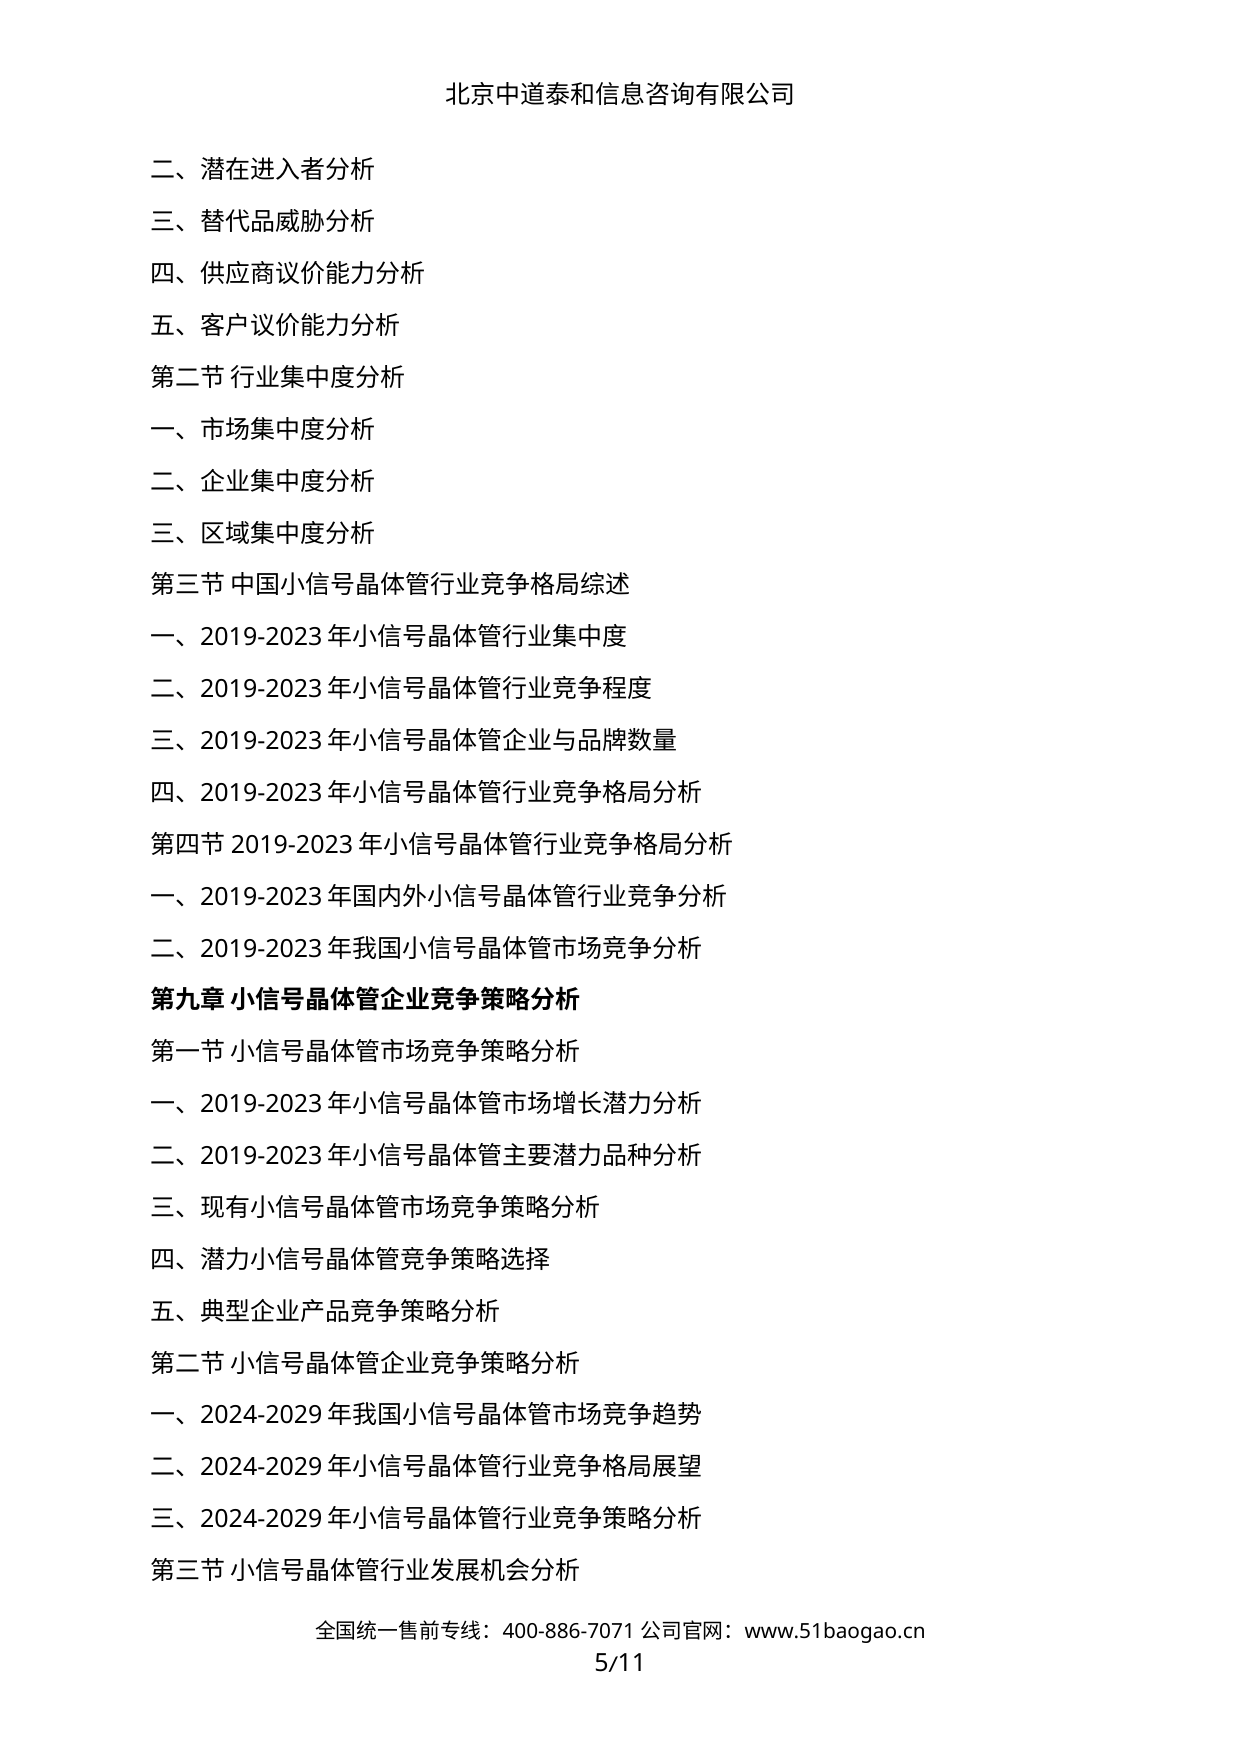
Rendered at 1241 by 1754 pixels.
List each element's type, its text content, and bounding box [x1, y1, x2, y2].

text 第九章 小信号晶体管企业竞争策略分析 [150, 980, 1090, 1016]
text 三、区域集中度分析 [150, 513, 1090, 549]
text 二、企业集中度分析 [150, 461, 1090, 497]
text 一、2019-2023年小信号晶体管市场增长潜力分析 [150, 1084, 1090, 1120]
text 一、2019-2023年国内外小信号晶体管行业竞争分析 [150, 876, 1090, 912]
text 二、2019-2023年小信号晶体管行业竞争程度 [150, 669, 1090, 705]
text 四、供应商议价能力分析 [150, 254, 1090, 290]
text 第四节 2019-2023年小信号晶体管行业竞争格局分析 [150, 824, 1090, 861]
text 一、市场集中度分析 [150, 409, 1090, 446]
text 一、2024-2029年我国小信号晶体管市场竞争趋势 [150, 1395, 1090, 1431]
text 五、典型企业产品竞争策略分析 [150, 1291, 1090, 1327]
text 第二节 行业集中度分析 [150, 357, 1090, 394]
text 四、2019-2023年小信号晶体管行业竞争格局分析 [150, 772, 1090, 809]
text 第一节 小信号晶体管市场竞争策略分析 [150, 1032, 1090, 1068]
text 二、2019-2023年我国小信号晶体管市场竞争分析 [150, 928, 1090, 964]
text 一、2019-2023年小信号晶体管行业集中度 [150, 617, 1090, 653]
text 三、2024-2029年小信号晶体管行业竞争策略分析 [150, 1499, 1090, 1535]
text 四、潜力小信号晶体管竞争策略选择 [150, 1239, 1090, 1276]
text 三、替代品威胁分析 [150, 202, 1090, 238]
text 五、客户议价能力分析 [150, 306, 1090, 342]
text 三、2019-2023年小信号晶体管企业与品牌数量 [150, 721, 1090, 757]
text 二、2019-2023年小信号晶体管主要潜力品种分析 [150, 1136, 1090, 1172]
text 第三节 小信号晶体管行业发展机会分析 [150, 1551, 1090, 1587]
text 二、2024-2029年小信号晶体管行业竞争格局展望 [150, 1447, 1090, 1483]
text 二、潜在进入者分析 [150, 150, 1090, 186]
text 第三节 中国小信号晶体管行业竞争格局综述 [150, 565, 1090, 601]
text 第二节 小信号晶体管企业竞争策略分析 [150, 1343, 1090, 1379]
text 三、现有小信号晶体管市场竞争策略分析 [150, 1187, 1090, 1224]
